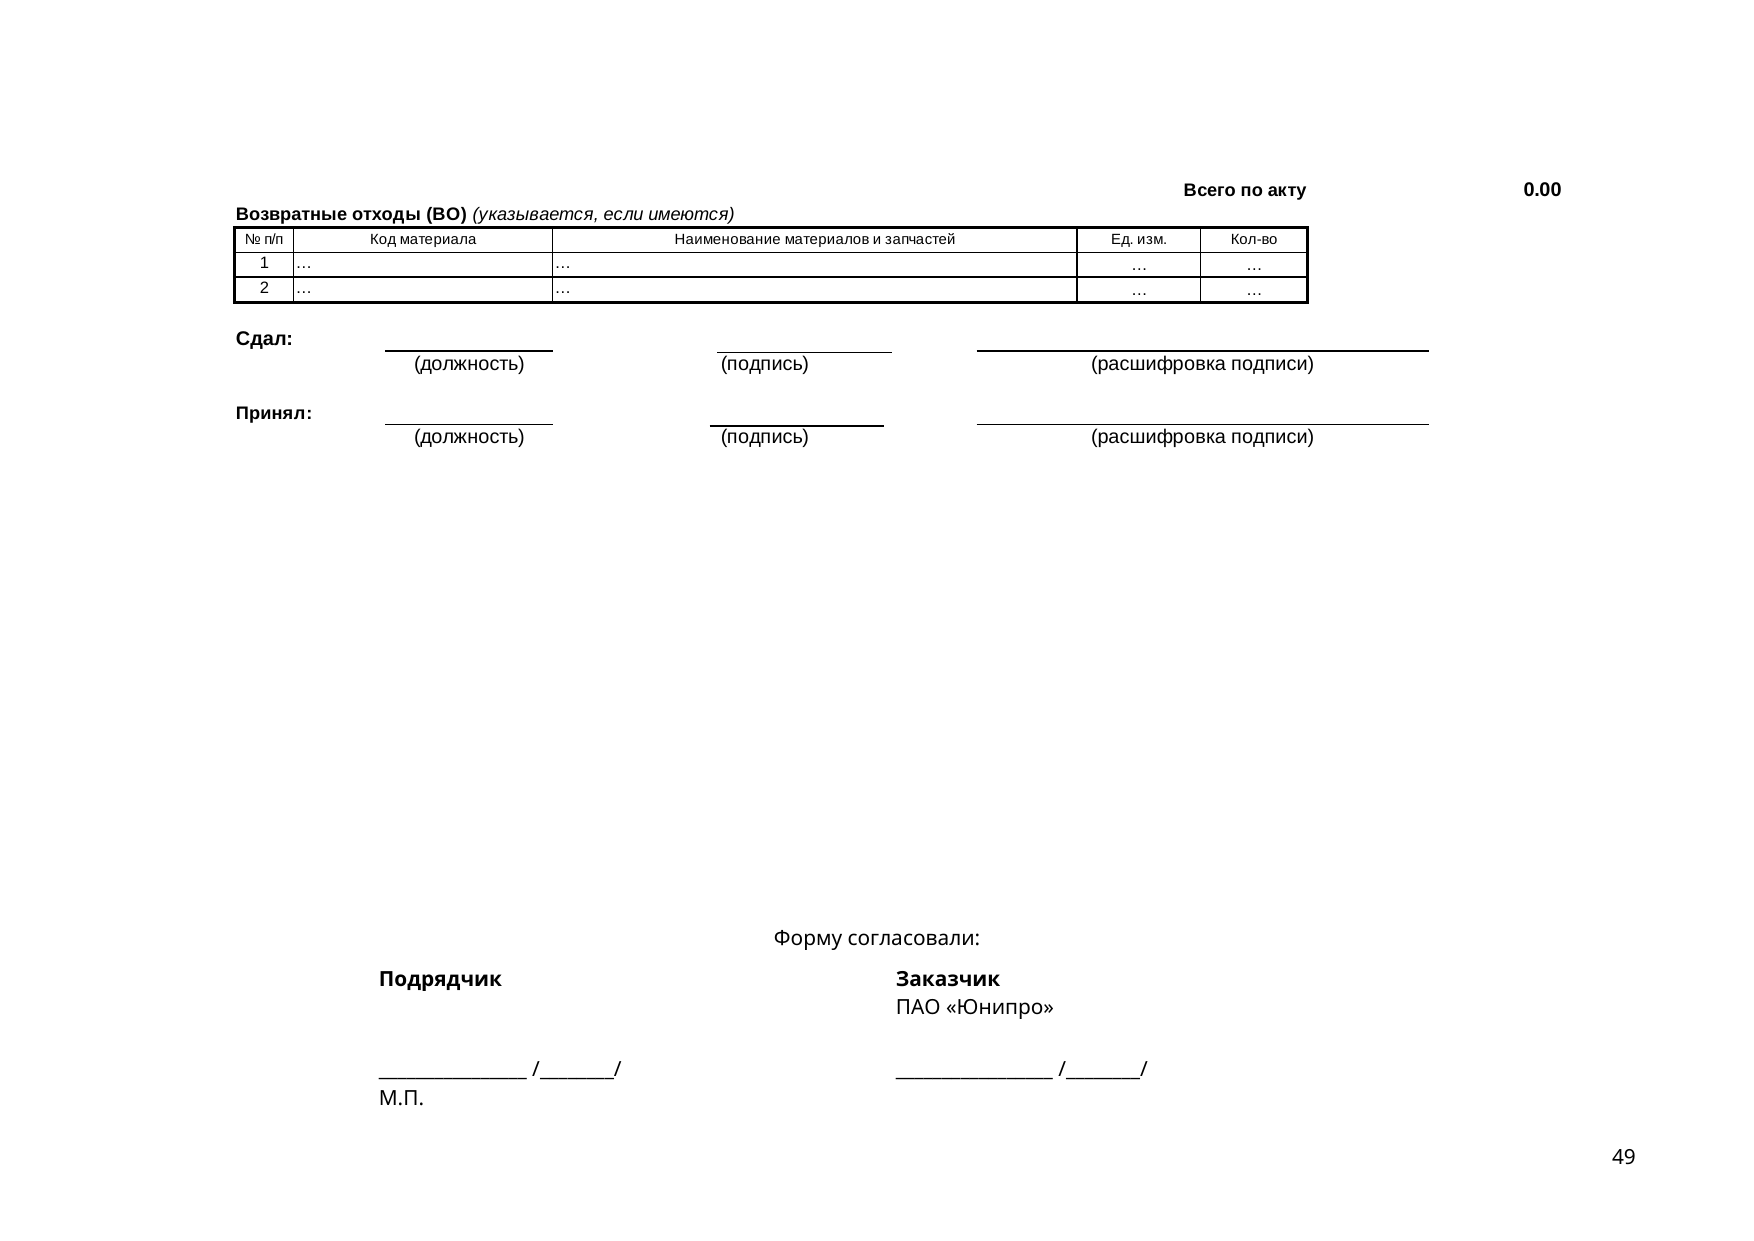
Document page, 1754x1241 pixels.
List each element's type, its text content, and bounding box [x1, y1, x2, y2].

table_header Заказчик ПАО «Юнипро» [884, 964, 1386, 1026]
table_cell _________________ /________/ [884, 1026, 1386, 1111]
text Форму согласовали: [118, 923, 1636, 951]
table_header Подрядчик [368, 964, 884, 1026]
table_cell ________________ /________/ М.П. [368, 1026, 884, 1111]
